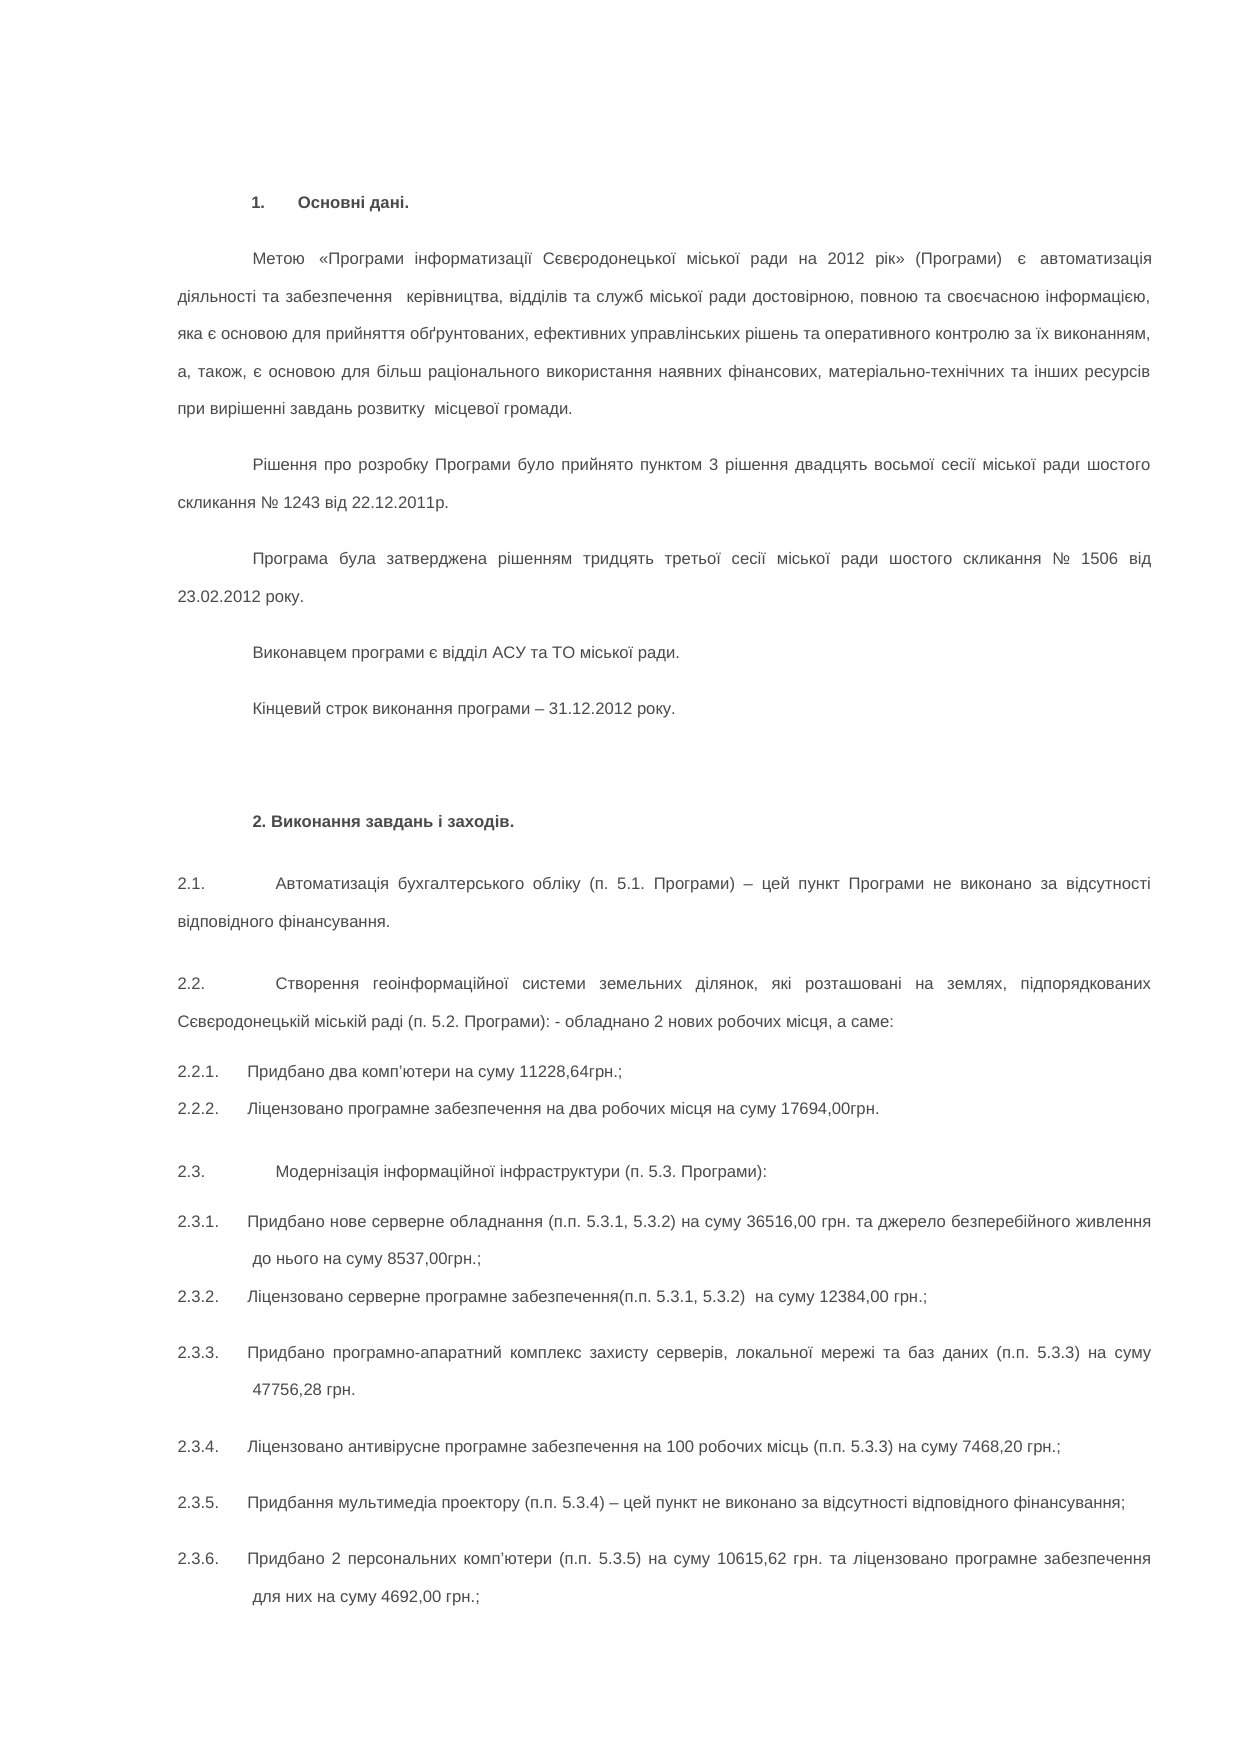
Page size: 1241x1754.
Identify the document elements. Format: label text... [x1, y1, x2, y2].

text Кінцевий строк виконання програми – 31.12.2012 року. [177, 681, 1152, 718]
text 2.3.4. Ліцензовано антивірусне програмне забезпечення на 100 робочих місць (п.п. 5.3.3) на суму 7468,20 грн.; [177, 1418, 1152, 1456]
text 2.3.6. Придбано 2 персональних комп’ютери (п.п. 5.3.5) на суму 10615,62 грн. та ліцензовано програмне забезпечення для них на суму 4692,00 грн.; [177, 1531, 1152, 1606]
text 1. Основні дані. [251, 174, 1152, 212]
text 2.3.2. Ліцензовано серверне програмне забезпечення(п.п. 5.3.1, 5.3.2) на суму 12384,00 грн.; [177, 1268, 1152, 1306]
text 2.3.3. Придбано програмно-апаратний комплекс захисту серверів, локальної мережі та баз даних (п.п. 5.3.3) на суму 47756,28 грн. [177, 1324, 1152, 1399]
text 2.2. Створення геоінформаційної системи земельних ділянок, які розташовані на землях, підпорядкованих Сєвєродонецькій міській раді (п. 5.2. Програми): - обладнано 2 нових робочих місця, а саме: [177, 956, 1152, 1031]
text 2.1. Автоматизація бухгалтерського обліку (п. 5.1. Програми) – цей пункт Програми не виконано за відсутності відповідного фінансування. [177, 856, 1152, 931]
text Метою «Програми інформатизації Сєвєродонецької міської ради на 2012 рік» (Програми) є автоматизація діяльності та забезпечення керівництва, відділів та служб міської ради достовірною, повною та своєчасною інформацією, яка є основою для прийняття обґрунтованих, ефективних управлінських рішень та оперативного контролю за їх виконанням, а, також, є основою для більш раціонального використання наявних фінансових, матеріально-технічних та інших ресурсів при вирішенні завдань розвитку місцевої громади. [177, 231, 1152, 418]
text 2.3.5. Придбання мультимедіа проектору (п.п. 5.3.4) – цей пункт не виконано за відсутності відповідного фінансування; [177, 1474, 1152, 1512]
text 2.2.2. Ліцензовано програмне забезпечення на два робочих місця на суму 17694,00грн. [177, 1081, 1152, 1118]
text 2.3. Модернізація інформаційної інфраструктури (п. 5.3. Програми): [177, 1143, 1152, 1181]
text 2.3.1. Придбано нове серверне обладнання (п.п. 5.3.1, 5.3.2) на суму 36516,00 грн. та джерело безперебійного живлення до нього на суму 8537,00грн.; [177, 1193, 1152, 1268]
text 2.2.1. Придбано два комп’ютери на суму 11228,64грн.; [177, 1043, 1152, 1081]
text Виконавцем програми є відділ АСУ та ТО міської ради. [177, 624, 1152, 662]
text Рішення про розробку Програми було прийнято пунктом 3 рішення двадцять восьмої сесії міської ради шостого скликання № 1243 від 22.12.2011р. [177, 437, 1152, 512]
text Програма була затверджена рішенням тридцять третьої сесії міської ради шостого скликання № 1506 від 23.02.2012 року. [177, 531, 1152, 606]
text 2. Виконання завдань і заходів. [177, 793, 1152, 831]
